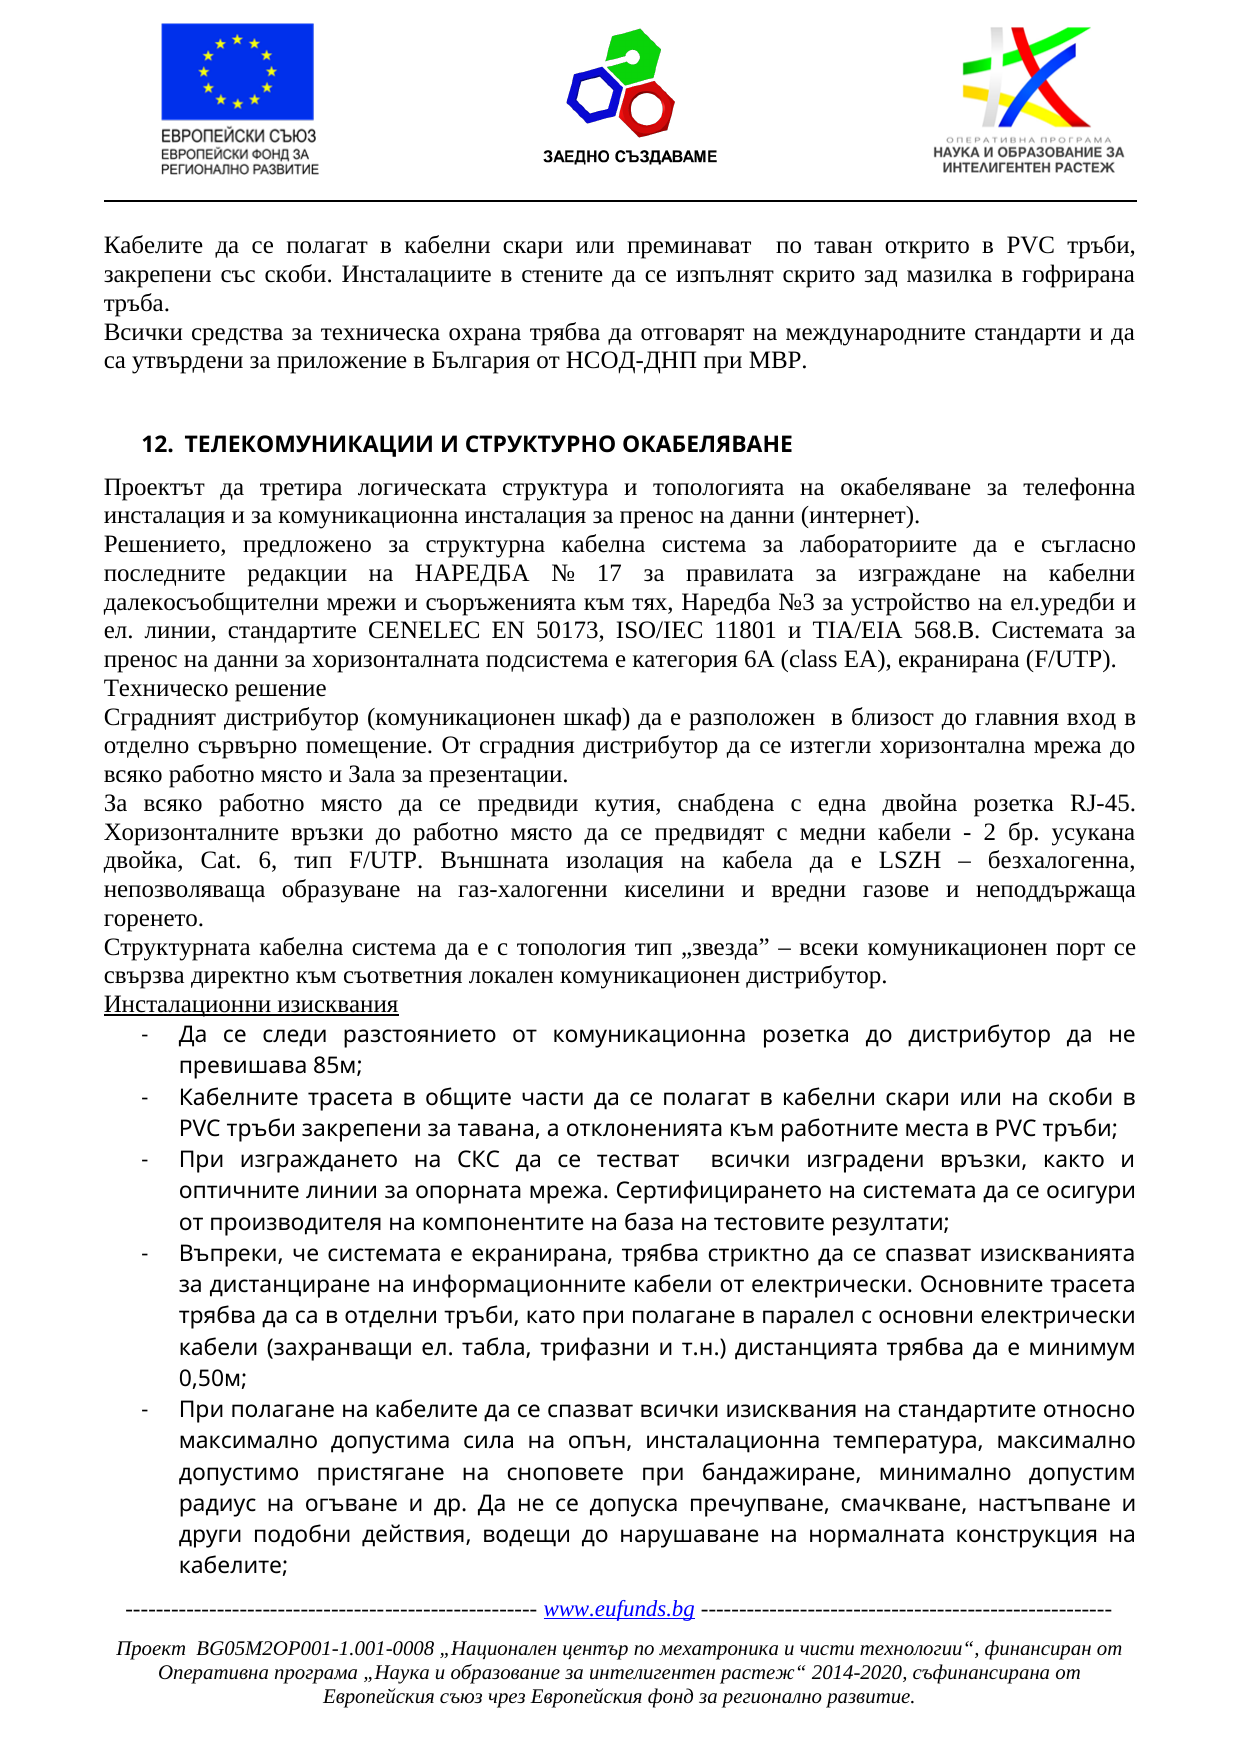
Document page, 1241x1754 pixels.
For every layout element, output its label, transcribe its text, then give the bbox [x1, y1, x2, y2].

list Да се следи разстоянието от комуникационна розетка до дистрибутор да не превишава 85м; [141, 1018, 1137, 1080]
text За всяко работно място да се предвиди кутия, снабдена с една двойна розетка RJ-45. Хоризонталните връзки до работно място да се предвидят с медни кабели - 2 бр. усукана двойка, Cat. 6, тип F/UTP. Външната изолация на кабела да е LSZH – безхалогенна, непозволяваща образуване на газ-халогенни киселини и вредни газове и неподдържаща горенето. [103, 788, 1137, 932]
list Кабелните трасета в общите части да се полагат в кабелни скари или на скоби в PVC тръби закрепени за тавана, а отклоненията към работните места в PVC тръби; [141, 1080, 1137, 1143]
list При изграждането на СКС да се тестват всички изградени връзки, както и оптичните линии за опорната мрежа. Сертифицирането на системата да се осигури от производителя на компонентите на база на тестовите резултати; [141, 1143, 1137, 1237]
text Всички средства за техническа охрана трябва да отговарят на международните стандарти и да са утвърдени за приложение в България от НСОД-ДНП при МВР. [103, 317, 1137, 374]
text Инсталационни изисквания [103, 989, 1137, 1018]
picture [147, 15, 329, 198]
text Техническо решение [103, 673, 1137, 702]
picture [925, 15, 1137, 185]
text Проектът да третира логическата структура и топологията на окабеляване за телефонна инсталация и за комуникационна инсталация за пренос на данни (интернет). [103, 472, 1137, 529]
list Въпреки, че системата е екранирана, трябва стриктно да се спазват изискванията за дистанциране на информационните кабели от електрически. Основните трасета трябва да са в отделни тръби, като при полагане в паралел с основни електрически кабели (захранващи ел. табла, трифазни и т.н.) дистанцията трябва да е минимум 0,50м; [141, 1237, 1137, 1393]
text Сградният дистрибутор (комуникационен шкаф) да е разположен в близост до главния вход в отделно сървърно помещение. От сградния дистрибутор да се изтегли хоризонтална мрежа до всяко работно място и Зала за презентации. [103, 702, 1137, 788]
text Кабелите да се полагат в кабелни скари или преминават по таван открито в PVC тръби, закрепени със скоби. Инсталациите в стените да се изпълнят скрито зад мазилка в гофрирана тръба. [103, 230, 1137, 317]
text Решението, предложено за структурна кабелна система за лабораториите да е съгласно последните редакции на НАРЕДБА № 17 за правилата за изграждане на кабелни далекосъобщителни мрежи и съоръженията към тях, Наредба №3 за устройство на ел.уредби и ел. линии, стандартите CENELEC EN 50173, ISO/IEC 11801 и TIA/EIA 568.B. Системата за пренос на данни за хоризонталната подсистема е категория 6A (class ЕA), екранирана (F/UTP). [103, 529, 1137, 673]
text Структурната кабелна система да e с топология тип „звезда” – всеки комуникационен порт се свързва директно към съответния локален комуникационен дистрибутор. [103, 932, 1137, 989]
picture [531, 16, 732, 175]
subtitle ТЕЛЕКОМУНИКАЦИИ И СТРУКТУРНО ОКАБЕЛЯВАНЕ [141, 428, 1137, 459]
list При полагане на кабелите да се спазват всички изисквания на стандартите относно максимално допустима сила на опън, инсталационна температура, максимално допустимо пристягане на сноповете при бандажиране, минимално допустим радиус на огъване и др. Да не се допуска пречупване, смачкване, настъпване и други подобни действия, водещи до нарушаване на нормалната конструкция на кабелите; [141, 1393, 1137, 1580]
